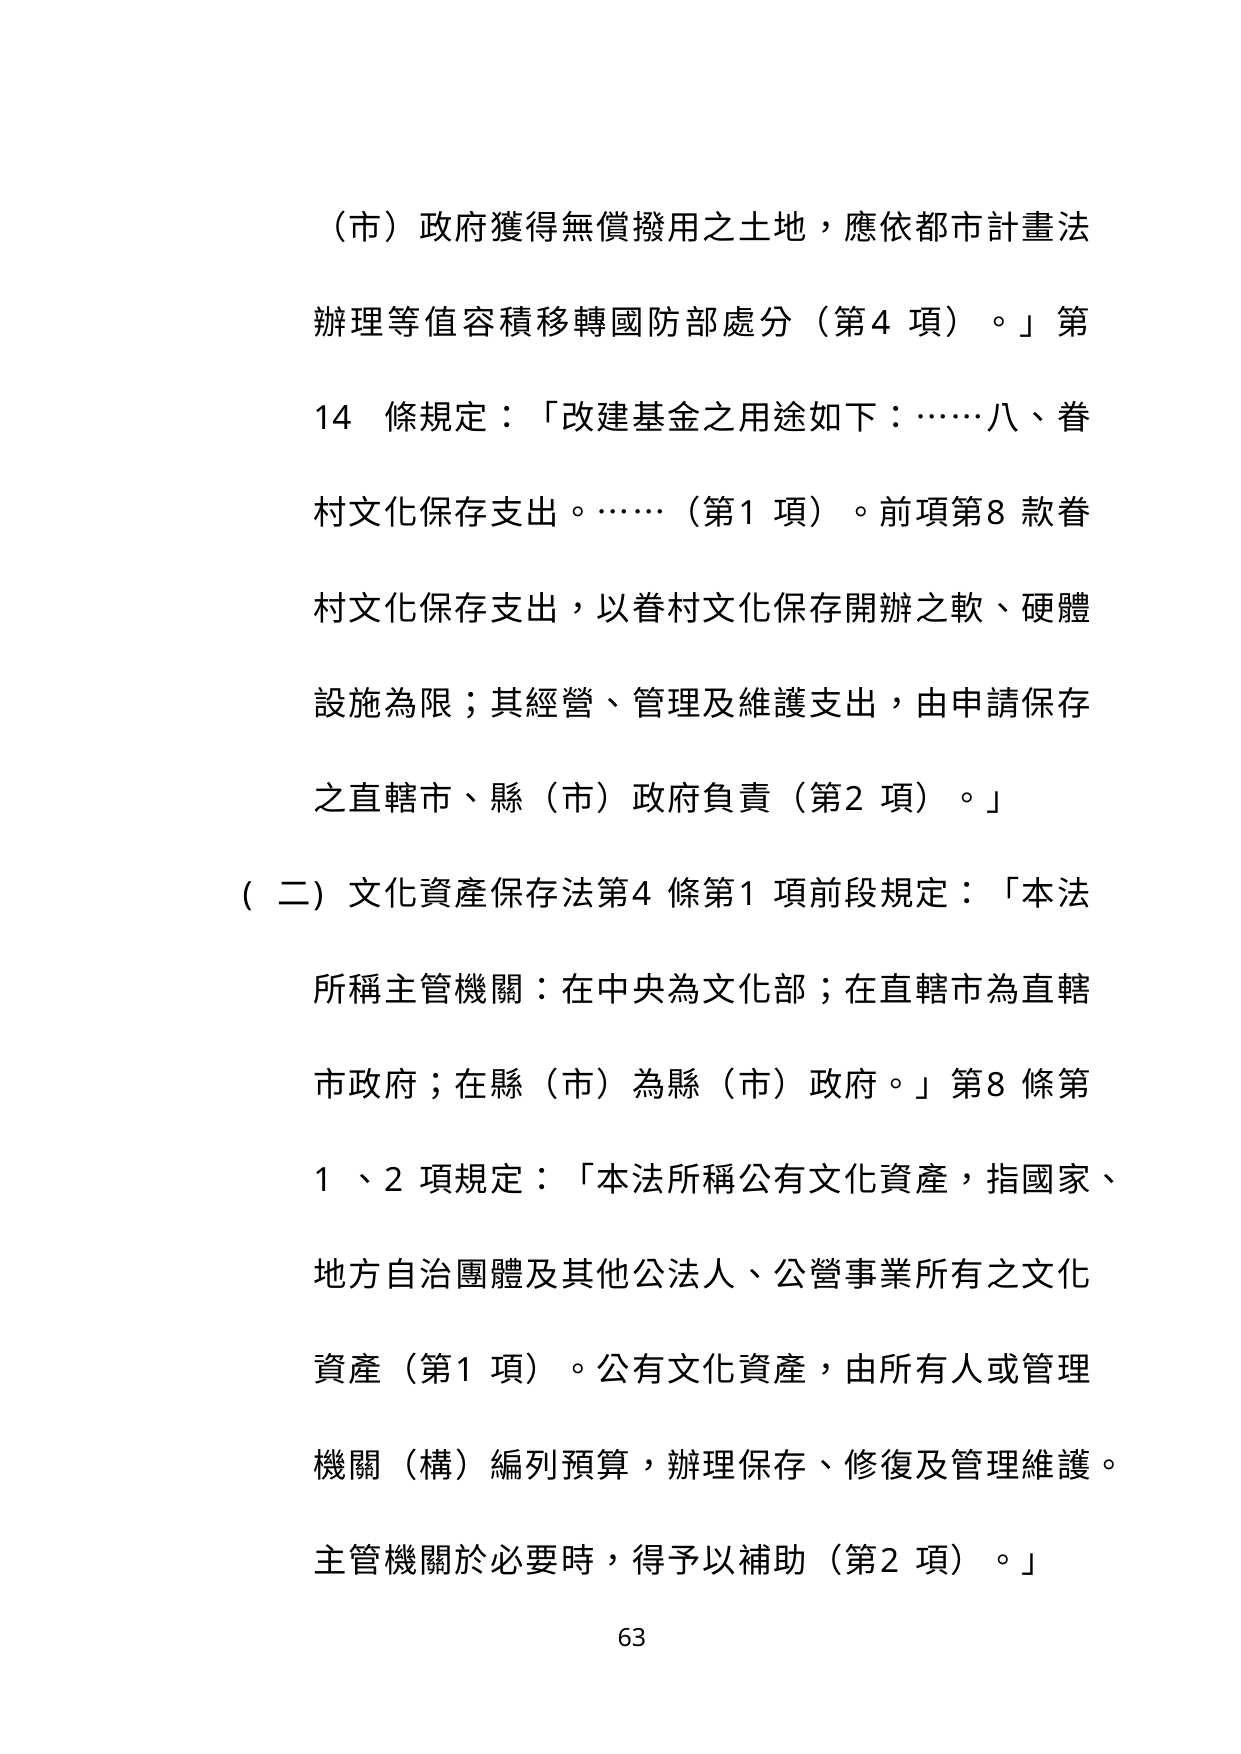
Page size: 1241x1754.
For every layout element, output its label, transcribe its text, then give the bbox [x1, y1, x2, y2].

subtitle 文化資產保存法第4條第1項前段規定：「本法所稱主管機關：在中央為文化部；在直轄市為直轄市政府；在縣（市）為縣（市）政府。」第8條第1、2項規定：「本法所稱公有文化資產，指國家、地方自治團體及其他公法人、公營事業所有之文化資產（第1項）。公有文化資產，由所有人或管理機關（構）編列預算，辦理保存、修復及管理維護。主管機關於必要時，得予以補助（第2項）。」 [242, 844, 1092, 1605]
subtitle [242, 177, 1092, 844]
